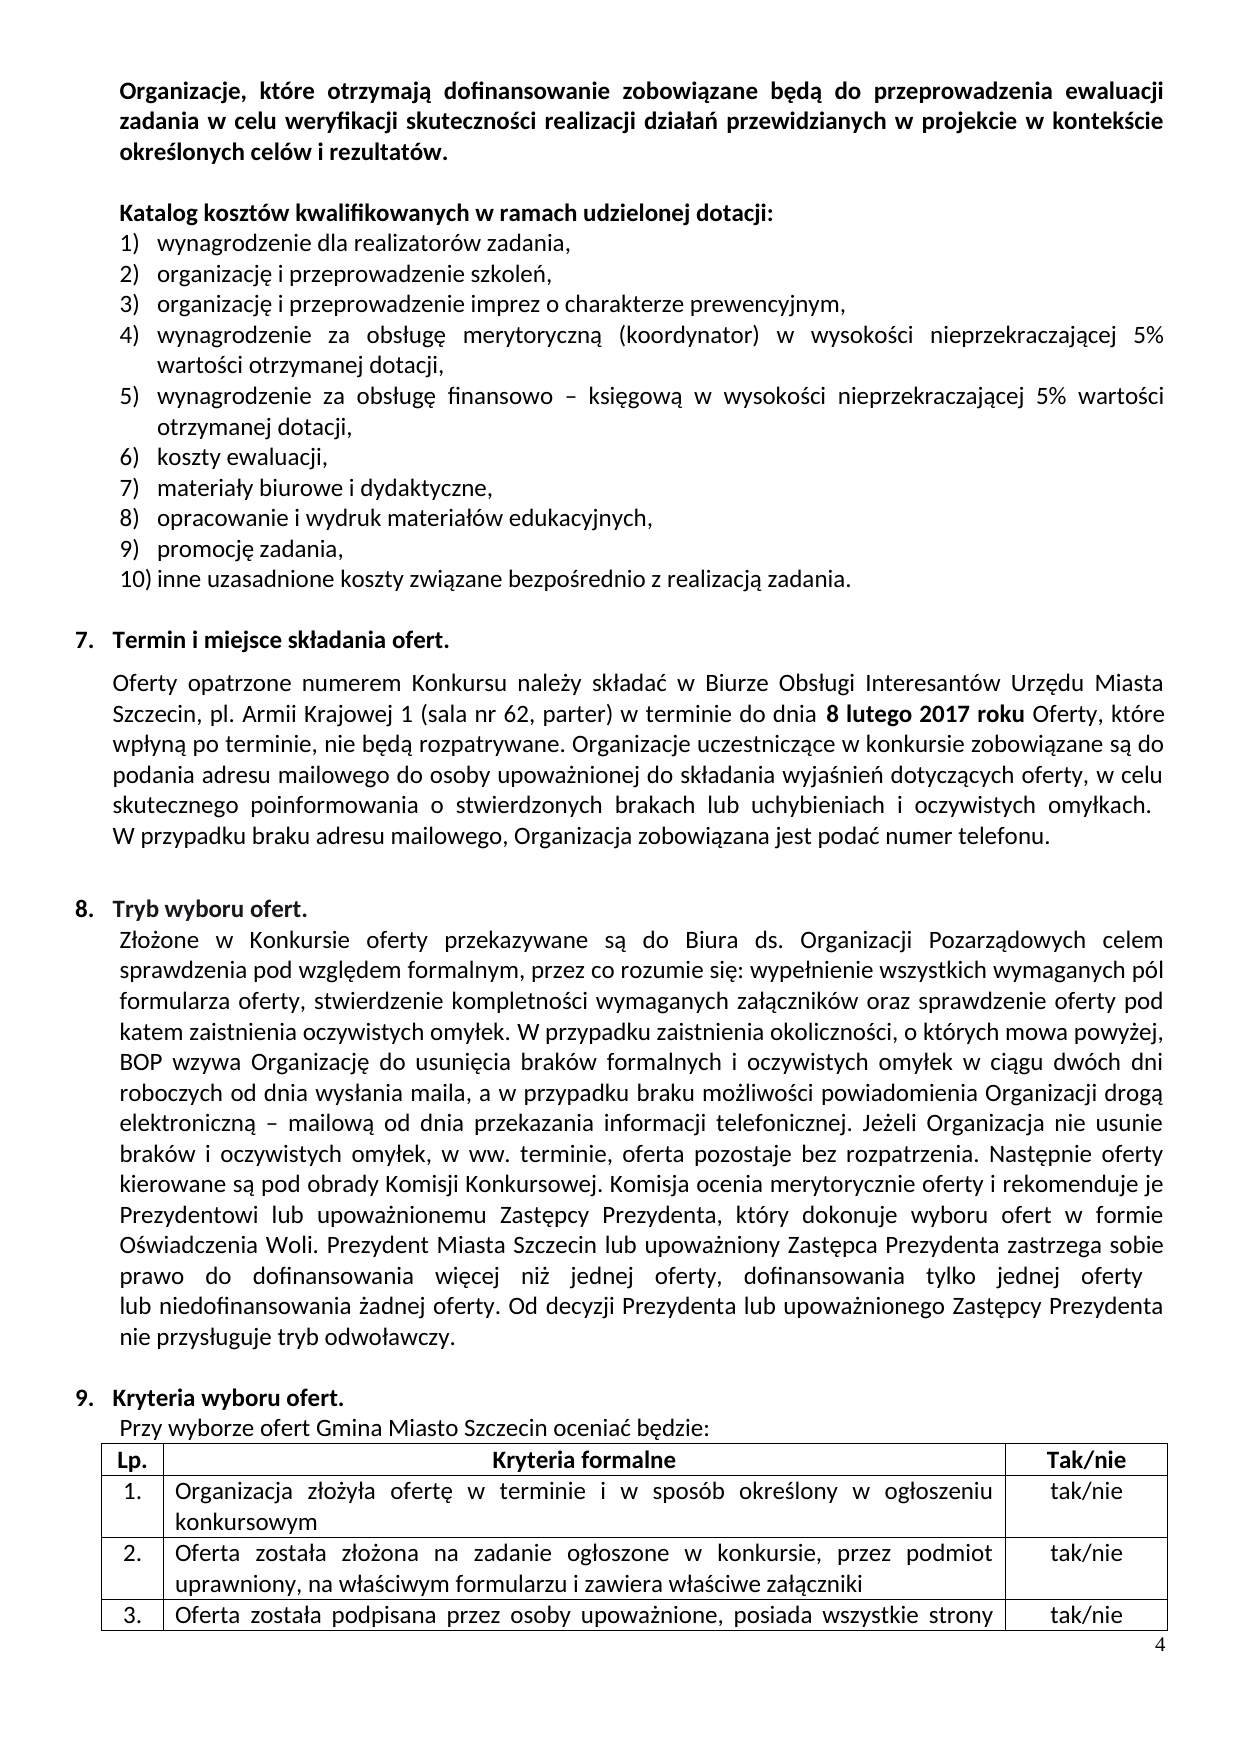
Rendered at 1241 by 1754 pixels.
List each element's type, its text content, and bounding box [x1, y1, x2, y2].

list inne uzasadnione koszty związane bezpośrednio z realizacją zadania. [119, 563, 1165, 594]
list promocję zadania, [119, 533, 1165, 563]
text Katalog kosztów kwalifikowanych w ramach udzielonej dotacji: [75, 197, 1165, 228]
table_cell Organizacja złożyła ofertę w terminie i w sposób określony w ogłoszeniu konkursowym [164, 1476, 1005, 1537]
text Złożone w Konkursie oferty przekazywane są do Biura ds. Organizacji Pozarządowych celem sprawdzenia pod względem formalnym, przez co rozumie się: wypełnienie wszystkich wymaganych pól formularza oferty, stwierdzenie kompletności wymaganych załączników oraz sprawdzenie oferty pod katem zaistnienia oczywistych omyłek. W przypadku zaistnienia okoliczności, o których mowa powyżej, BOP wzywa Organizację do usunięcia braków formalnych i oczywistych omyłek w ciągu dwóch dni roboczych od dnia wysłania maila, a w przypadku braku możliwości powiadomienia Organizacji drogą elektroniczną – mailową od dnia przekazania informacji telefonicznej. Jeżeli Organizacja nie usunie braków i oczywistych omyłek, w ww. terminie, oferta pozostaje bez rozpatrzenia. Następnie oferty kierowane są pod obrady Komisji Konkursowej. Komisja ocenia merytorycznie oferty i rekomenduje je Prezydentowi lub upoważnionemu Zastępcy Prezydenta, który dokonuje wyboru ofert w formie Oświadczenia Woli. Prezydent Miasta Szczecin lub upoważniony Zastępca Prezydenta zastrzega sobie prawo do dofinansowania więcej niż jednej oferty, dofinansowania tylko jednej oferty lub niedofinansowania żadnej oferty. Od decyzji Prezydenta lub upoważnionego Zastępcy Prezydenta nie przysługuje tryb odwoławczy. [119, 924, 1165, 1351]
table_cell 1. [102, 1476, 163, 1537]
text Organizacje, które otrzymają dofinansowanie zobowiązane będą do przeprowadzenia ewaluacji zadania w celu weryfikacji skuteczności realizacji działań przewidzianych w projekcie w kontekście określonych celów i rezultatów. [119, 75, 1165, 167]
list Kryteria wyboru ofert. [75, 1382, 1165, 1412]
table_cell 2. [102, 1538, 163, 1599]
table_header Kryteria formalne [164, 1444, 1005, 1474]
table_cell 3. [102, 1600, 163, 1630]
table_cell Oferta została złożona na zadanie ogłoszone w konkursie, przez podmiot uprawniony, na właściwym formularzu i zawiera właściwe załączniki [164, 1538, 1005, 1599]
text Przy wyborze ofert Gmina Miasto Szczecin oceniać będzie: [112, 1412, 1165, 1443]
table_header Tak/nie [1006, 1444, 1167, 1474]
list materiały biurowe i dydaktyczne, [119, 472, 1165, 502]
list opracowanie i wydruk materiałów edukacyjnych, [119, 502, 1165, 533]
list wynagrodzenie za obsługę merytoryczną (koordynator) w wysokości nieprzekraczającej 5% wartości otrzymanej dotacji, [119, 319, 1165, 380]
list wynagrodzenie za obsługę finansowo – księgową w wysokości nieprzekraczającej 5% wartości otrzymanej dotacji, [119, 380, 1165, 441]
list Oferty opatrzone numerem Konkursu należy składać w Biurze Obsługi Interesantów Urzędu Miasta Szczecin, pl. Armii Krajowej 1 (sala nr 62, parter) w terminie do dnia 8 lutego 2017 roku Oferty, które wpłyną po terminie, nie będą rozpatrywane. Organizacje uczestniczące w konkursie zobowiązane są do podania adresu mailowego do osoby upoważnionej do składania wyjaśnień dotyczących oferty, w celu skutecznego poinformowania o stwierdzonych brakach lub uchybieniach i oczywistych omyłkach. W przypadku braku adresu mailowego, Organizacja zobowiązana jest podać numer telefonu. [112, 667, 1165, 851]
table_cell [164, 1600, 1005, 1630]
list koszty ewaluacji, [119, 441, 1165, 472]
table_cell tak/nie [1006, 1538, 1167, 1599]
list organizację i przeprowadzenie imprez o charakterze prewencyjnym, [119, 289, 1165, 319]
list Tryb wyboru ofert. [75, 893, 1165, 924]
table_header Lp. [102, 1444, 163, 1474]
list organizację i przeprowadzenie szkoleń, [119, 258, 1165, 289]
list wynagrodzenie dla realizatorów zadania, [119, 228, 1165, 258]
list Termin i miejsce składania ofert. [75, 624, 1165, 655]
table_cell tak/nie [1006, 1600, 1167, 1630]
table_cell tak/nie [1006, 1476, 1167, 1537]
